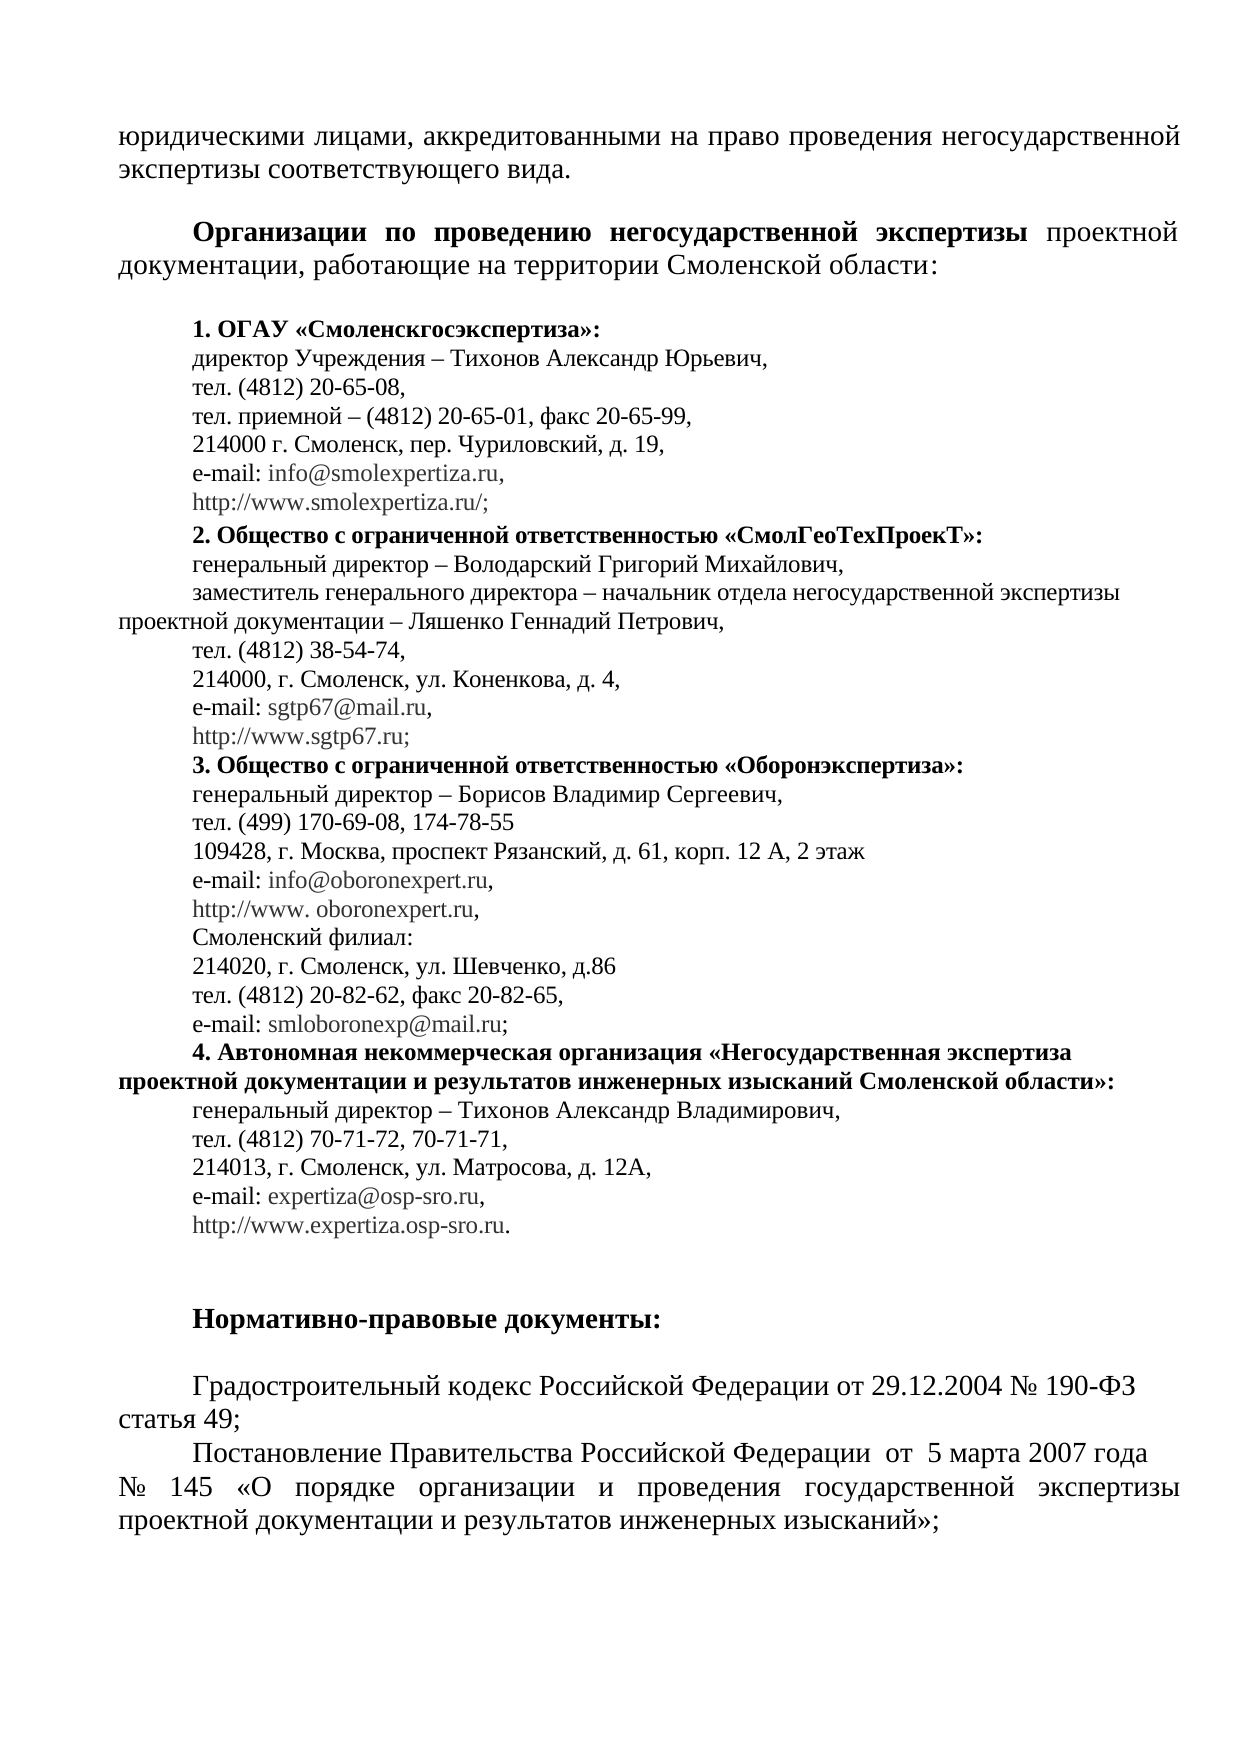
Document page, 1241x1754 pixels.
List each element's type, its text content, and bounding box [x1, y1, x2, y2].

text 3. Общество с ограниченной ответственностью «Оборонэкспертиза»: [118, 750, 1178, 779]
text генеральный директор – Тихонов Александр Владимирович, [118, 1095, 1178, 1124]
text Нормативно-правовые документы: [118, 1301, 1181, 1334]
text заместитель генерального директора – начальник отдела негосударственной экспертизы проектной документации – Ляшенко Геннадий Петрович, [118, 577, 1178, 635]
text 214013, г. Смоленск, ул. Матросова, д. 12А, [118, 1152, 1178, 1181]
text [118, 118, 1181, 185]
text http://www.sgtp67.ru; [118, 721, 1178, 750]
text e-mail: expertiza@osp-sro.ru, [118, 1181, 1178, 1210]
text e-mail: smloboronexp@mail.ru; [118, 1009, 1178, 1037]
text тел. (499) 170-69-08, 174-78-55 [118, 807, 1178, 836]
text 214000 г. Смоленск, пер. Чуриловский, д. 19, [118, 429, 1178, 458]
text генеральный директор – Володарский Григорий Михайлович, [118, 549, 1178, 577]
text статья 49; [118, 1402, 1181, 1435]
text 2. Общество с ограниченной ответственностью «СмолГеоТехПроекТ»: [118, 516, 1181, 549]
text генеральный директор – Борисов Владимир Сергеевич, [118, 779, 1178, 807]
text Градостроительный кодекс Российской Федерации от 29.12.2004 № 190-ФЗ [118, 1368, 1181, 1402]
text 214020, г. Смоленск, ул. Шевченко, д.86 [118, 951, 1178, 980]
text Постановление Правительства Российской Федерации от 5 марта 2007 года [118, 1435, 1181, 1469]
text Организации по проведению негосударственной экспертизы проектной документации, работающие на территории Смоленской области: [118, 214, 1178, 281]
text № 145 «О порядке организации и проведения государственной экспертизы проектной документации и результатов инженерных изысканий»; [118, 1469, 1181, 1536]
text e-mail: info@smolexpertiza.ru, [118, 458, 1178, 487]
text 1. ОГАУ «Смоленскгосэкспертиза»: [118, 314, 1178, 343]
text 109428, г. Москва, проспект Рязанский, д. 61, корп. 12 А, 2 этаж [118, 836, 1178, 865]
text Смоленский филиал: [118, 922, 1178, 951]
text директор Учреждения – Тихонов Александр Юрьевич, [118, 343, 1178, 372]
text тел. (4812) 38-54-74, [118, 635, 1178, 664]
text 214000, г. Смоленск, ул. Коненкова, д. 4, [118, 664, 1178, 692]
text e-mail: info@oboronexpert.ru, [118, 865, 1178, 894]
text тел. (4812) 70-71-72, 70-71-71, [118, 1124, 1178, 1152]
text 4. Автономная некоммерческая организация «Негосударственная экспертиза проектной документации и результатов инженерных изысканий Смоленской области»: [118, 1037, 1178, 1095]
text http://www. oboronexpert.ru, [118, 894, 1178, 922]
text тел. приемной – (4812) 20-65-01, факс 20-65-99, [118, 401, 1178, 429]
text http://www.smolexpertiza.ru/; [118, 487, 1178, 516]
text e-mail: sgtp67@mail.ru, [118, 692, 1178, 721]
text тел. (4812) 20-82-62, факс 20-82-65, [118, 980, 1178, 1009]
text http://www.expertiza.osp-sro.ru. [118, 1210, 1178, 1239]
text тел. (4812) 20-65-08, [118, 372, 1178, 401]
